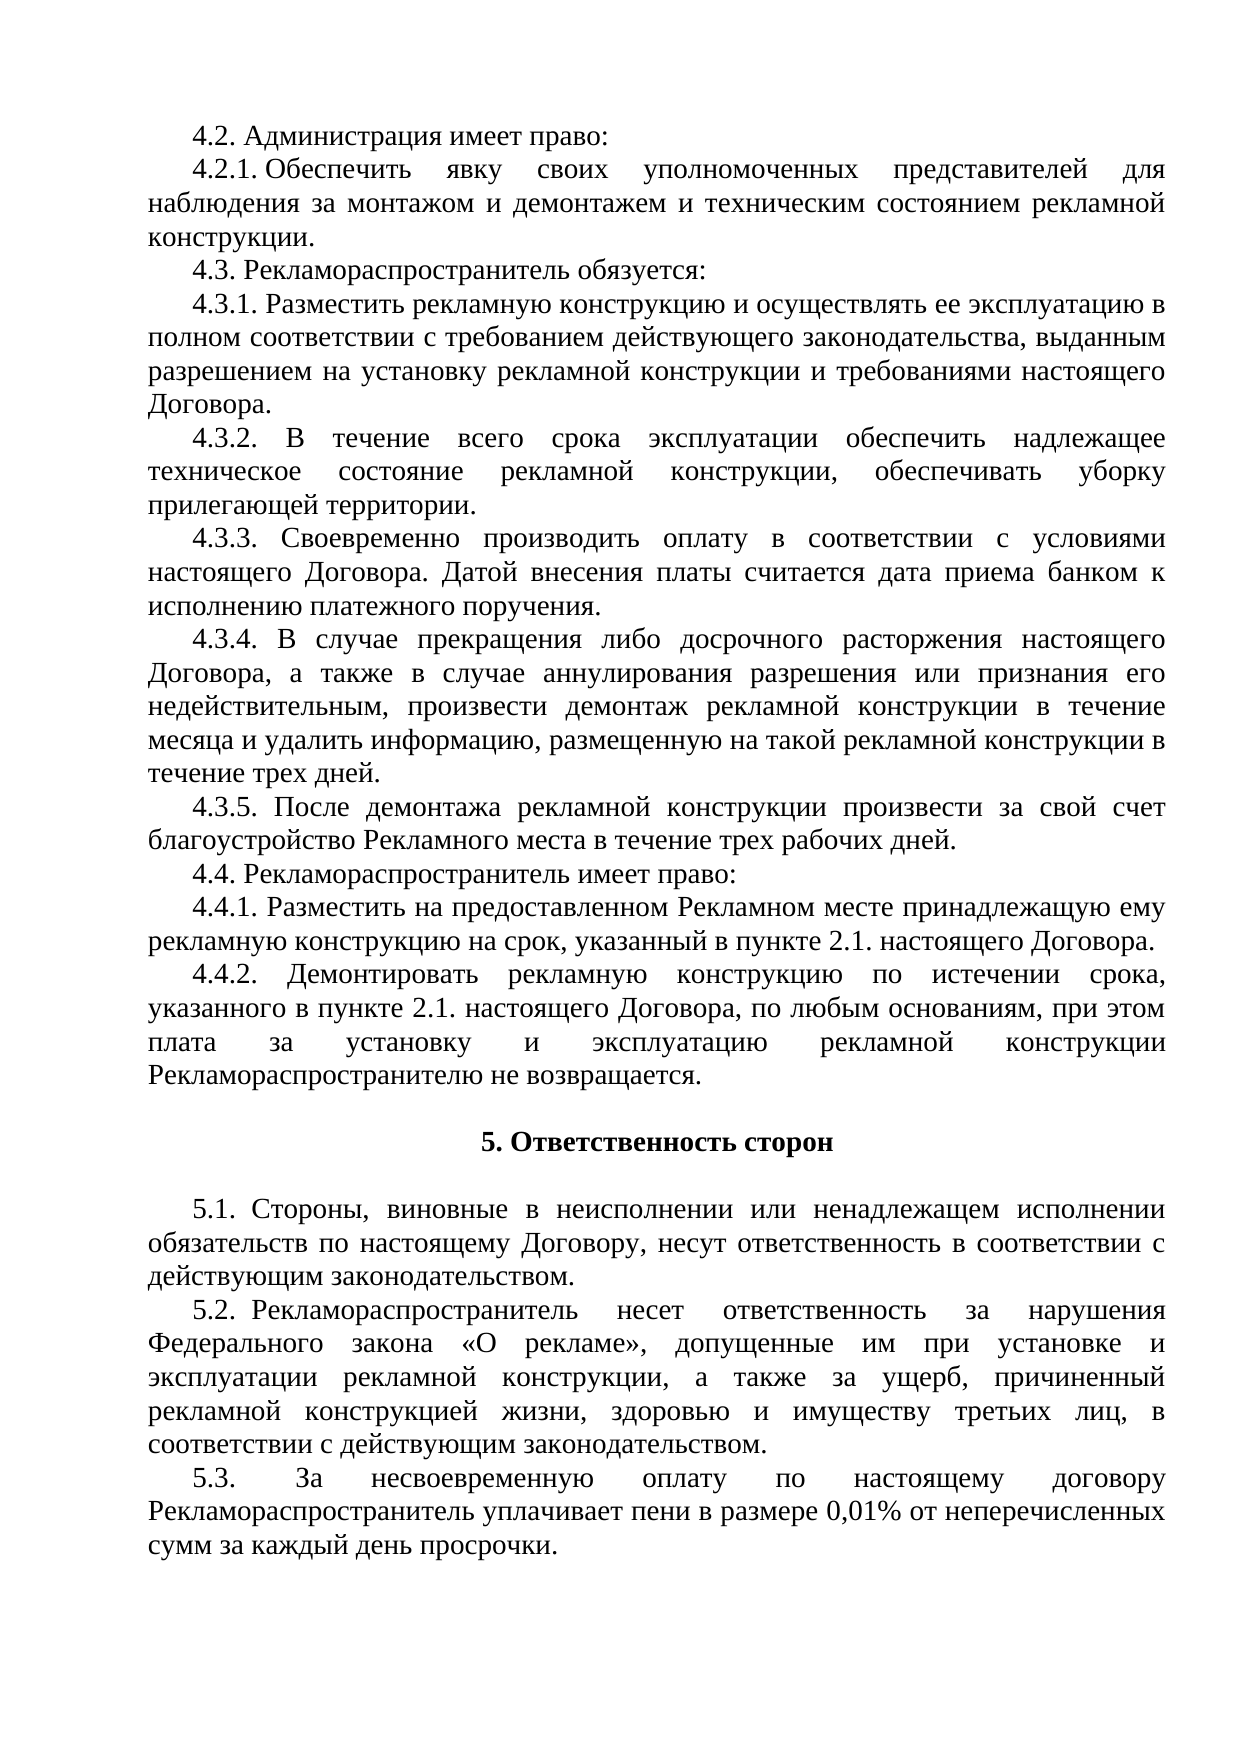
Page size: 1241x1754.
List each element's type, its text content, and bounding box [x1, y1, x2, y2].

text 4.3.3. Своевременно производить оплату в соответствии с условиями настоящего Договора. Датой внесения платы считается дата приема банком к исполнению платежного поручения. [148, 521, 1167, 621]
text 4.3. Рекламораспространитель обязуется: [148, 252, 1167, 286]
text 5. Ответственность сторон [148, 1124, 1167, 1158]
text 4.4.1. Разместить на предоставленном Рекламном месте принадлежащую ему рекламную конструкцию на срок, указанный в пункте 2.1. настоящего Договора. [148, 889, 1167, 957]
text 4.3.1. Разместить рекламную конструкцию и осуществлять ее эксплуатацию в полном соответствии с требованием действующего законодательства, выданным разрешением на установку рекламной конструкции и требованиями настоящего Договора. [148, 286, 1167, 420]
text 4.2.1. Обеспечить явку своих уполномоченных представителей для наблюдения за монтажом и демонтажем и техническим состоянием рекламной конструкции. [148, 152, 1167, 252]
text 4.3.2. В течение всего срока эксплуатации обеспечить надлежащее техническое состояние рекламной конструкции, обеспечивать уборку прилегающей территории. [148, 420, 1167, 521]
text 5.2. Рекламораспространитель несет ответственность за нарушения Федерального закона «О рекламе», допущенные им при установке и эксплуатации рекламной конструкции, а также за ущерб, причиненный рекламной конструкцией жизни, здоровью и имуществу третьих лиц, в соответствии с действующим законодательством. [148, 1292, 1167, 1460]
text 4.4.2. Демонтировать рекламную конструкцию по истечении срока, указанного в пункте 2.1. настоящего Договора, по любым основаниям, при этом плата за установку и эксплуатацию рекламной конструкции Рекламораспространителю не возвращается. [148, 957, 1167, 1091]
text 4.4. Рекламораспространитель имеет право: [148, 856, 1167, 889]
text 4.2. Администрация имеет право: [148, 118, 1167, 152]
text 5.1. Стороны, виновные в неисполнении или ненадлежащем исполнении обязательств по настоящему Договору, несут ответственность в соответствии с действующим законодательством. [148, 1191, 1167, 1292]
text 5.3. За несвоевременную оплату по настоящему договору Рекламораспространитель уплачивает пени в размере 0,01% от неперечисленных сумм за каждый день просрочки. [148, 1460, 1167, 1560]
text 4.3.5. После демонтажа рекламной конструкции произвести за свой счет благоустройство Рекламного места в течение трех рабочих дней. [148, 789, 1167, 856]
text 4.3.4. В случае прекращения либо досрочного расторжения настоящего Договора, а также в случае аннулирования разрешения или признания его недействительным, произвести демонтаж рекламной конструкции в течение месяца и удалить информацию, размещенную на такой рекламной конструкции в течение трех дней. [148, 621, 1167, 789]
